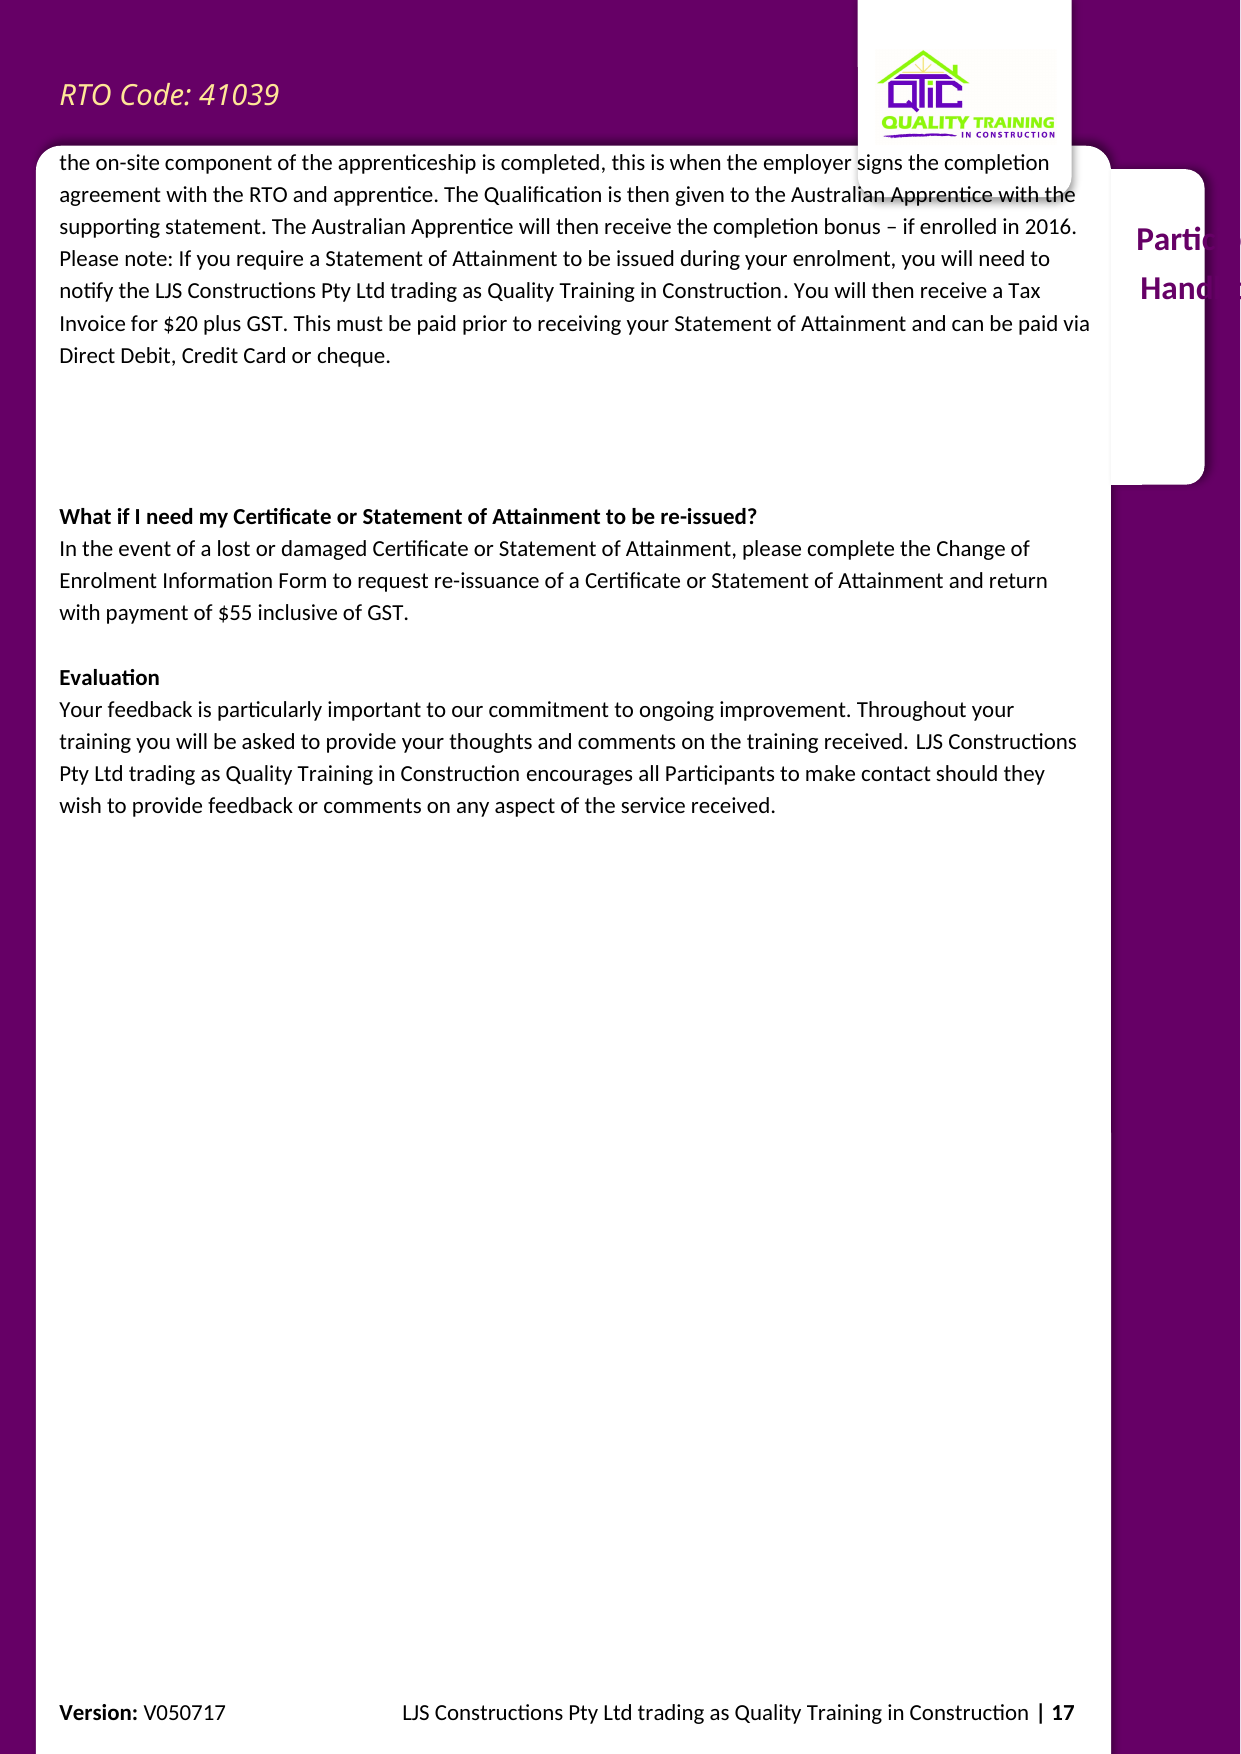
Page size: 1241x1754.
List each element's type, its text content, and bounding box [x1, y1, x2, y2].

picture [875, 49, 1057, 145]
text What if I need my Certificate or Statement of Attainment to be re-issued? [59, 502, 1092, 530]
text Your feedback is particularly important to our commitment to ongoing improvement. Throughout your training you will be asked to provide your thoughts and comments on the training received. LJS Constructions Pty Ltd trading as Quality Training in Construction encourages all Participants to make contact should they wish to provide feedback or comments on any aspect of the service received. [59, 695, 1092, 819]
text Please note: If you require a Statement of Attainment to be issued during your enrolment, you will need to notify the LJS Constructions Pty Ltd trading as Quality Training in Construction. You will then receive a Tax Invoice for $20 plus GST. This must be paid prior to receiving your Statement of Attainment and can be paid via Direct Debit, Credit Card or cheque. [59, 244, 1092, 369]
text Evaluation [59, 663, 1092, 691]
text In the event of a lost or damaged Certificate or Statement of Attainment, please complete the Change of Enrolment Information Form to request re-issuance of a Certificate or Statement of Attainment and return with payment of $55 inclusive of GST. [59, 534, 1092, 626]
